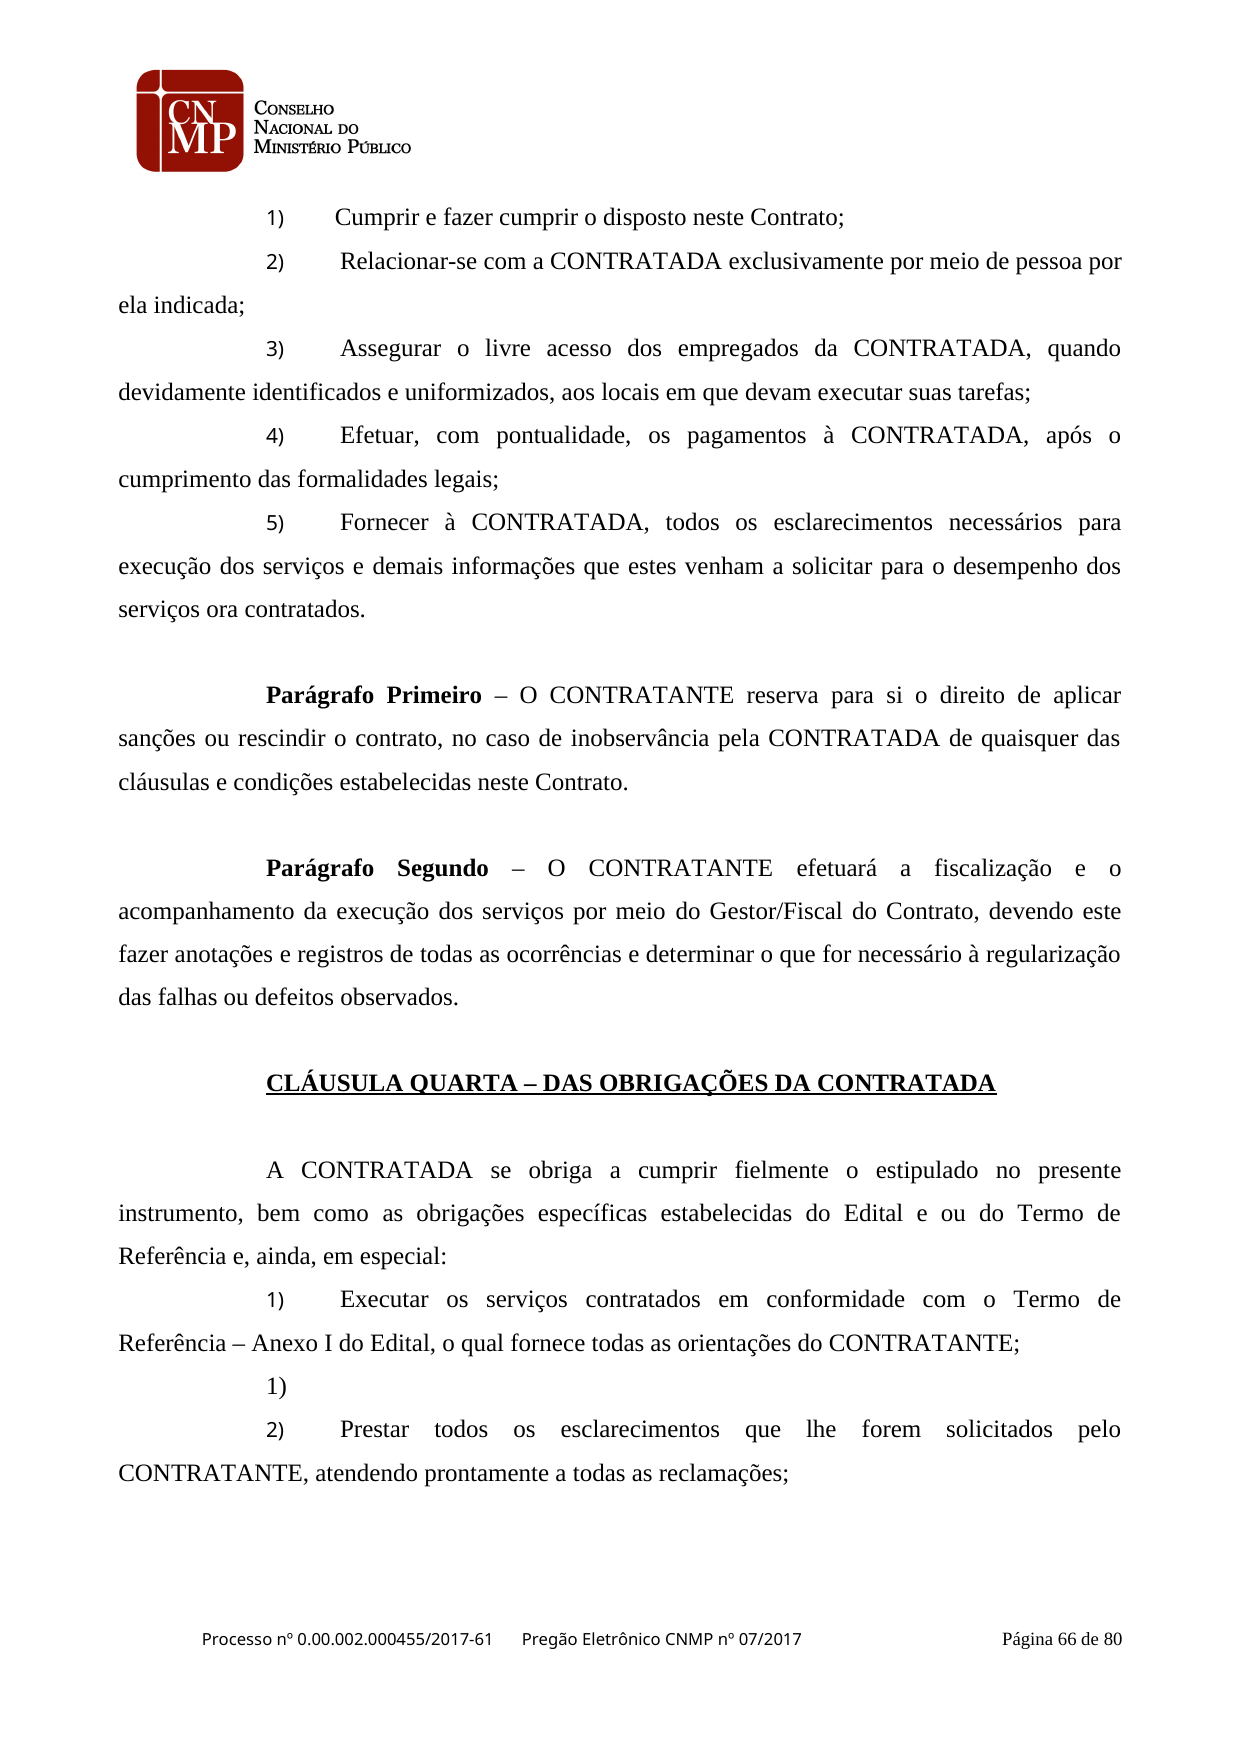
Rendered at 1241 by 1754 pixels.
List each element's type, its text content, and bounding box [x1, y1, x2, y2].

list Executar os serviços contratados em conformidade com o Termo de Referência – Anexo I do Edital, o qual fornece todas as orientações do CONTRATANTE; [118, 1284, 1122, 1357]
list Assegurar o livre acesso dos empregados da CONTRATADA, quando devidamente identificados e uniformizados, aos locais em que devam executar suas tarefas; [118, 333, 1122, 406]
text A CONTRATADA se obriga a cumprir fielmente o estipulado no presente instrumento, bem como as obrigações específicas estabelecidas do Edital e ou do Termo de Referência e, ainda, em especial: [118, 1155, 1122, 1270]
list Fornecer à CONTRATADA, todos os esclarecimentos necessários para execução dos serviços e demais informações que estes venham a solicitar para o desempenho dos serviços ora contratados. [118, 507, 1122, 623]
picture [118, 53, 423, 188]
text Parágrafo Primeiro – O CONTRATANTE reserva para si o direito de aplicar sanções ou rescindir o contrato, no caso de inobservância pela CONTRATADA de quaisquer das cláusulas e condições estabelecidas neste Contrato. [118, 680, 1122, 795]
text Parágrafo Segundo – O CONTRATANTE efetuará a fiscalização e o acompanhamento da execução dos serviços por meio do Gestor/Fiscal do Contrato, devendo este fazer anotações e registros de todas as ocorrências e determinar o que for necessário à regularização das falhas ou defeitos observados. [118, 853, 1122, 1011]
list Prestar todos os esclarecimentos que lhe forem solicitados pelo CONTRATANTE, atendendo prontamente a todas as reclamações; [118, 1414, 1122, 1487]
list Efetuar, com pontualidade, os pagamentos à CONTRATADA, após o cumprimento das formalidades legais; [118, 420, 1122, 493]
text CLÁUSULA QUARTA – DAS OBRIGAÇÕES DA CONTRATADA [118, 1068, 1122, 1097]
list Cumprir e fazer cumprir o disposto neste Contrato; [266, 182, 1122, 231]
list Relacionar-se com a CONTRATADA exclusivamente por meio de pessoa por ela indicada; [118, 246, 1122, 319]
